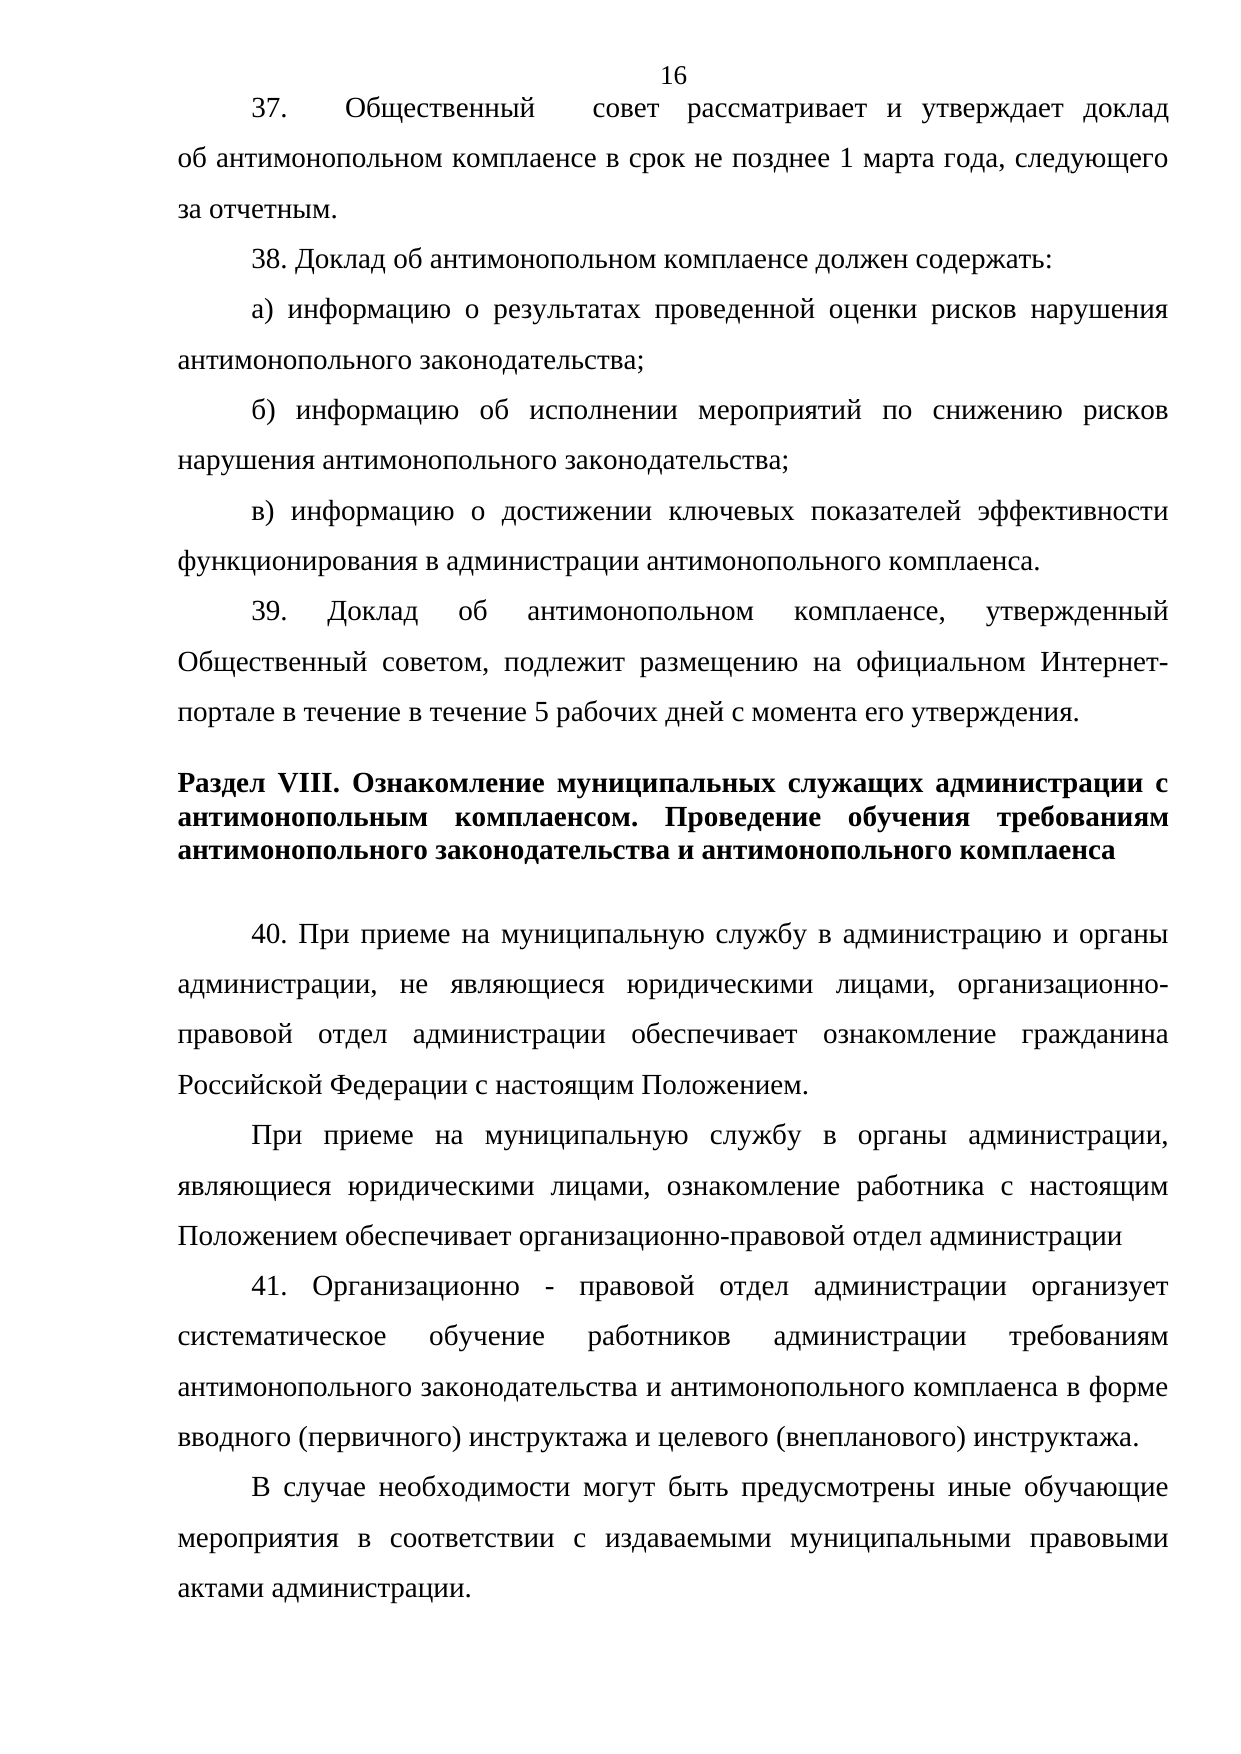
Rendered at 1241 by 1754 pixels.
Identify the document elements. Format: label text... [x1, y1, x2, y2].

text При приеме на муниципальную службу в органы администрации, являющиеся юридическими лицами, ознакомление работника с настоящим Положением обеспечивает организационно-правовой отдел администрации [177, 1117, 1169, 1251]
text б) информацию об исполнении мероприятий по снижению рисков нарушения антимонопольного законодательства; [177, 392, 1169, 476]
subtitle Раздел VIII. Ознакомление муниципальных служащих администрации с антимонопольным комплаенсом. Проведение обучения требованиям антимонопольного законодательства и антимонопольного комплаенса [177, 765, 1169, 866]
text В случае необходимости могут быть предусмотрены иные обучающие мероприятия в соответствии с издаваемыми муниципальными правовыми актами администрации. [177, 1469, 1169, 1604]
text в) информацию о достижении ключевых показателей эффективности функционирования в администрации антимонопольного комплаенса. [177, 493, 1169, 577]
text 38. Доклад об антимонопольном комплаенсе должен содержать: [177, 241, 1169, 275]
text 39. Доклад об антимонопольном комплаенсе, утвержденный Общественный советом, подлежит размещению на официальном Интернет-портале в течение в течение 5 рабочих дней с момента его утверждения. [177, 593, 1169, 727]
text 37. Общественный совет рассматривает и утверждает доклад об антимонопольном комплаенсе в срок не позднее 1 марта года, следующего за отчетным. [177, 90, 1169, 224]
text 41. Организационно - правовой отдел администрации организует систематическое обучение работников администрации требованиям антимонопольного законодательства и антимонопольного комплаенса в форме вводного (первичного) инструктажа и целевого (внепланового) инструктажа. [177, 1268, 1169, 1453]
text а) информацию о результатах проведенной оценки рисков нарушения антимонопольного законодательства; [177, 291, 1169, 375]
text 40. При приеме на муниципальную службу в администрацию и органы администрации, не являющиеся юридическими лицами, организационно-правовой отдел администрации обеспечивает ознакомление гражданина Российской Федерации с настоящим Положением. [177, 916, 1169, 1101]
